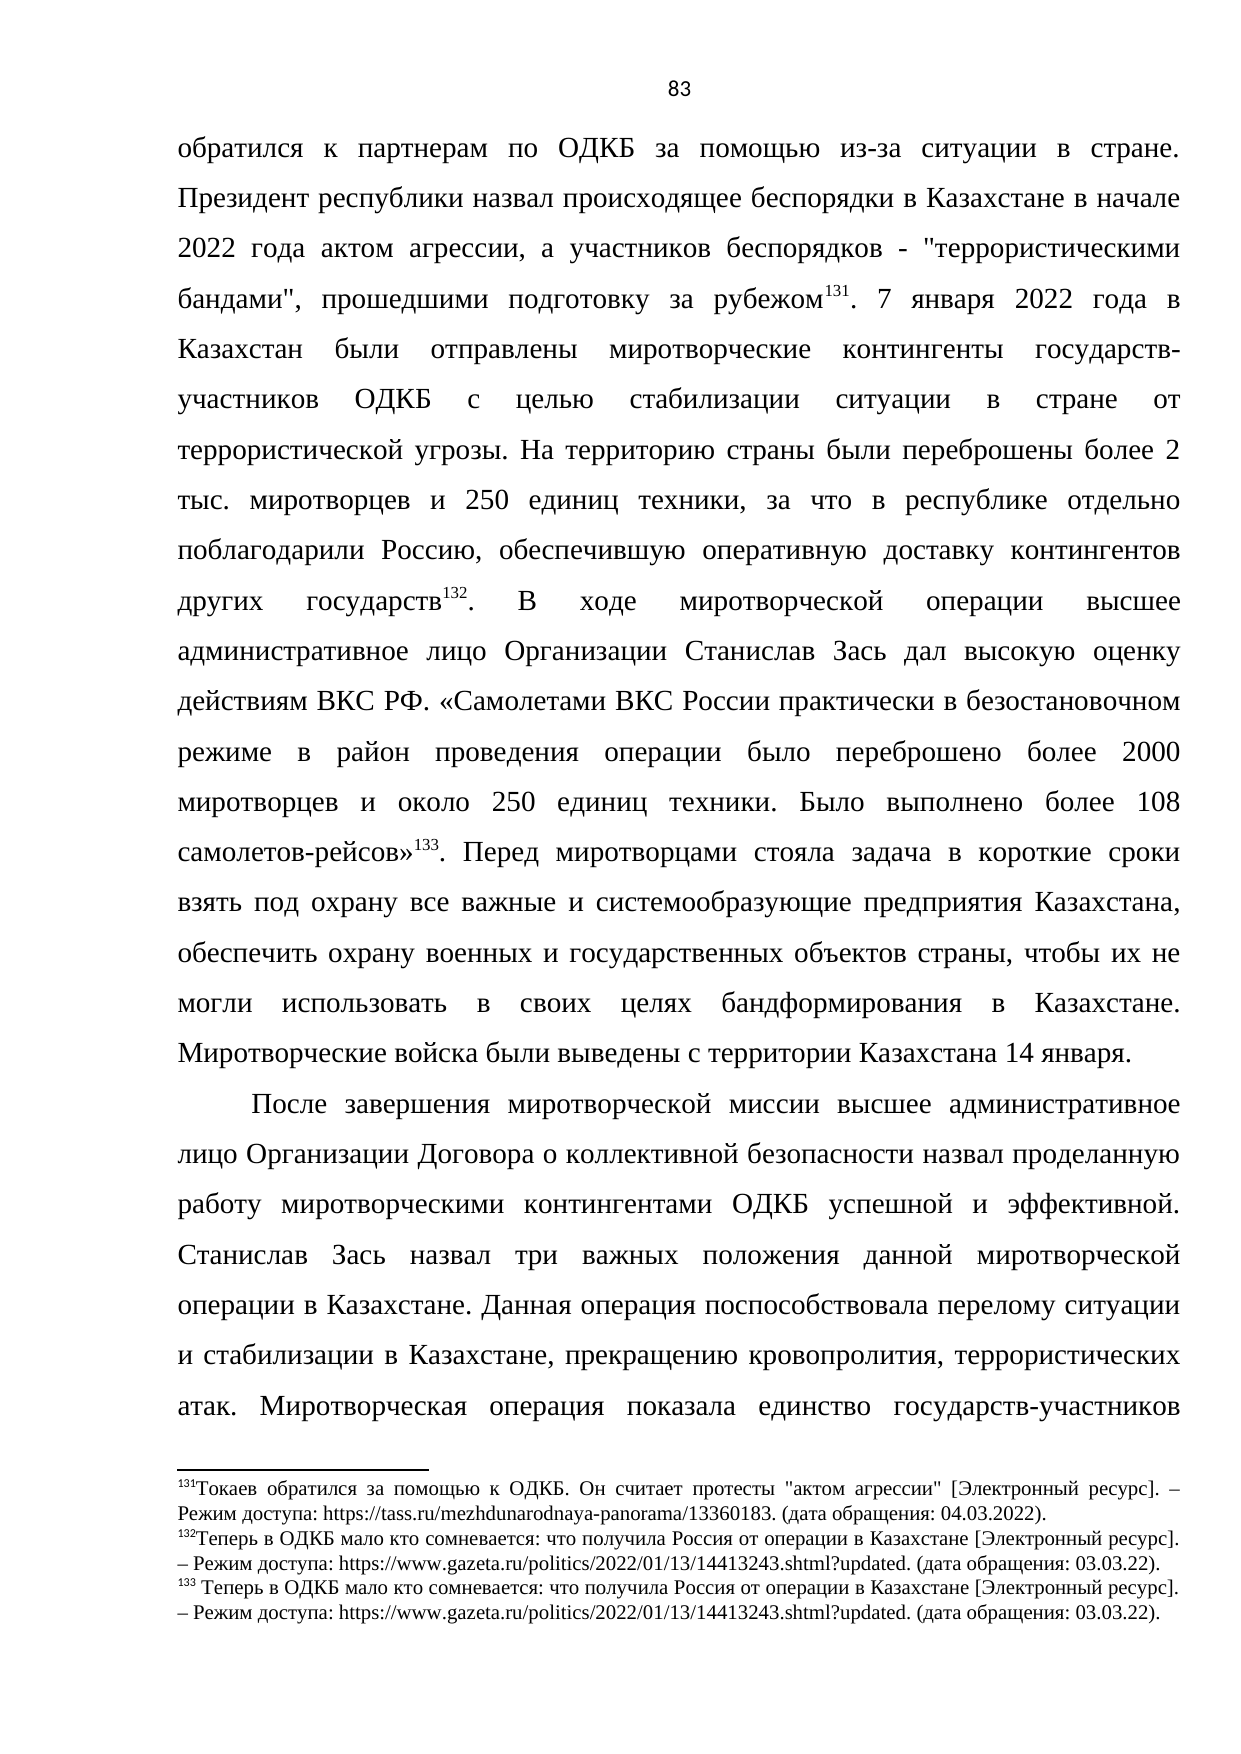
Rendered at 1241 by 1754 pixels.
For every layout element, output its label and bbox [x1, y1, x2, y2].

list [177, 130, 1181, 1069]
list [177, 1086, 1181, 1421]
